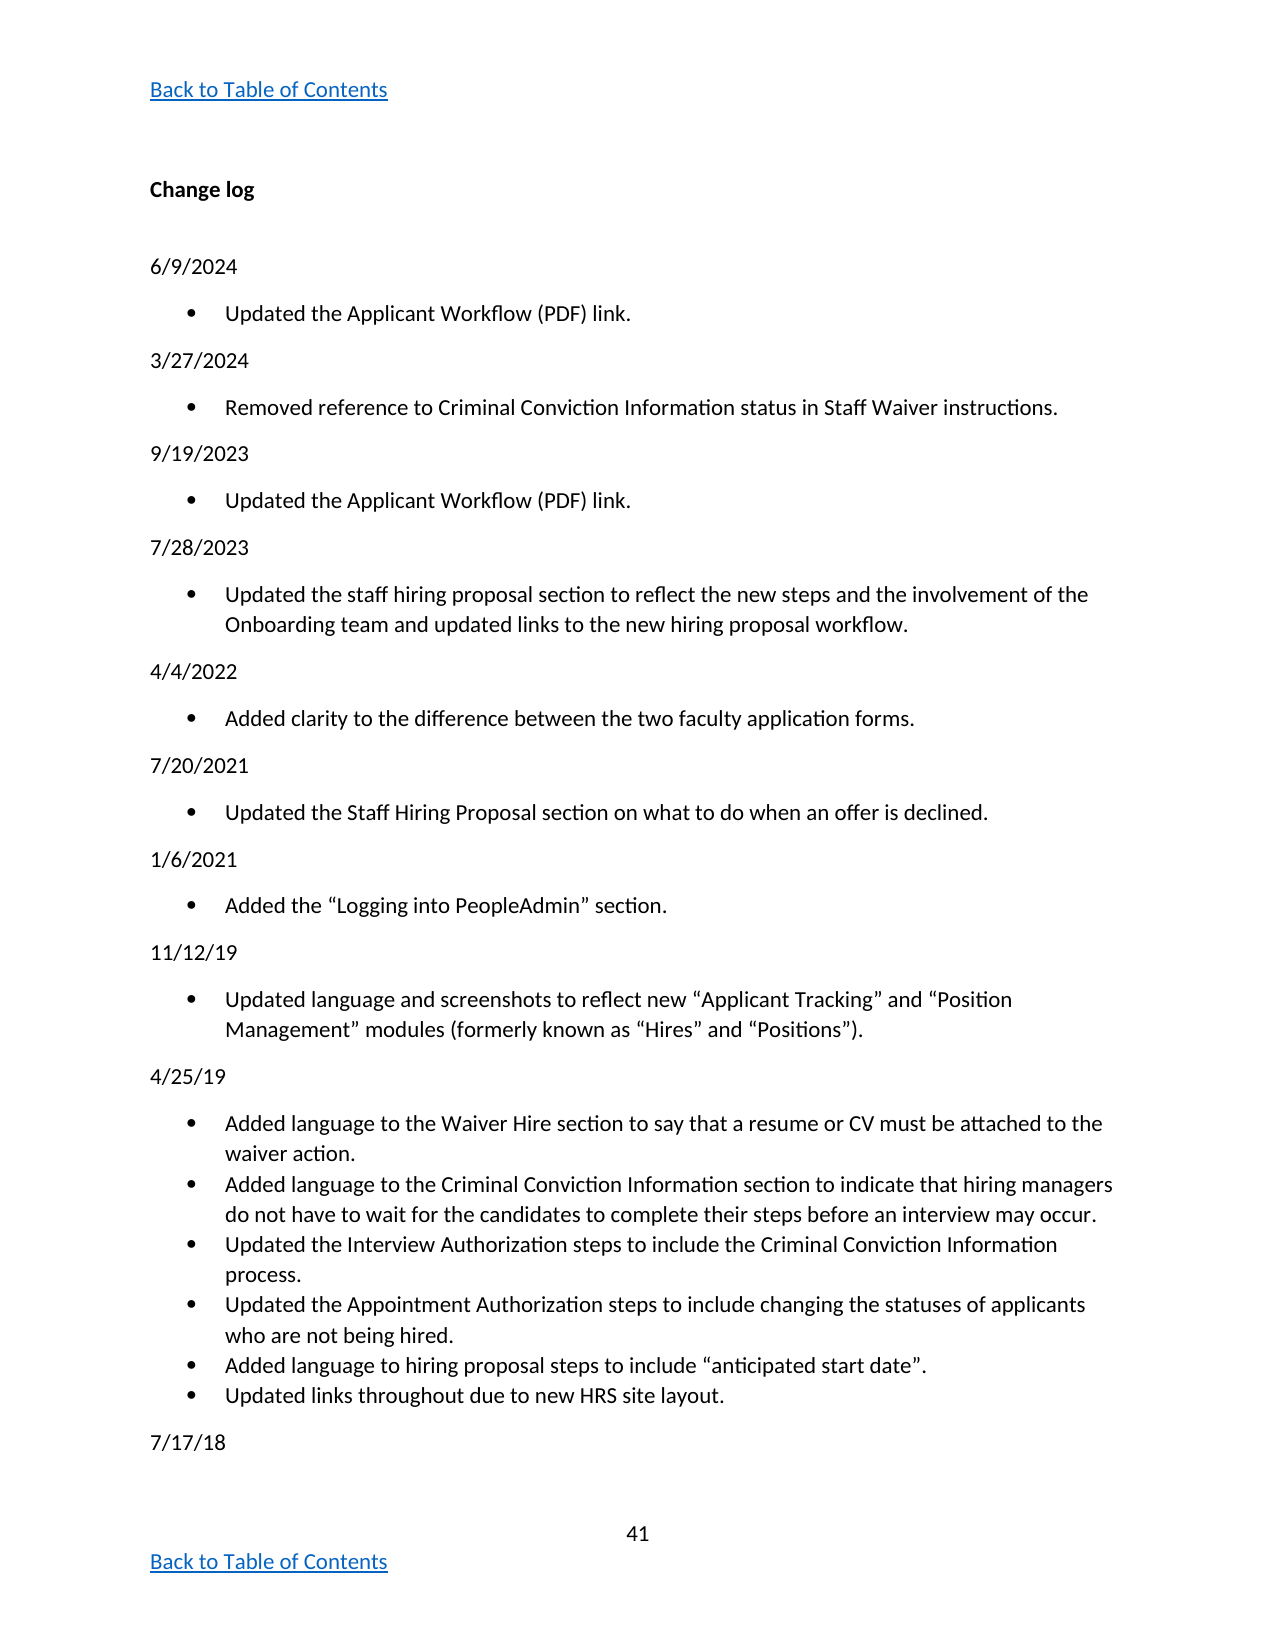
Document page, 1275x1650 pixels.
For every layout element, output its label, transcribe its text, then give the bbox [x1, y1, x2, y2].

list Added language to hiring proposal steps to include “anticipated start date”. [187, 1351, 1125, 1379]
list Updated the Applicant Workflow (PDF) link. [187, 486, 1125, 514]
list Removed reference to Criminal Conviction Information status in Staff Waiver instructions. [187, 393, 1125, 421]
list Added the “Logging into PeopleAdmin” section. [187, 892, 1125, 920]
list Updated language and screenshots to reflect new “Applicant Tracking” and “Position Management” modules (formerly known as “Hires” and “Positions”). [187, 985, 1125, 1044]
text 7/17/18 [150, 1428, 1125, 1456]
text 11/12/19 [150, 938, 1125, 967]
text 6/9/2024 [150, 252, 1125, 280]
list Updated the staff hiring proposal section to reflect the new steps and the involvement of the Onboarding team and updated links to the new hiring proposal workflow. [187, 580, 1125, 638]
text 9/19/2023 [150, 439, 1125, 468]
text 7/28/2023 [150, 533, 1125, 561]
list Updated links throughout due to new HRS site layout. [187, 1381, 1125, 1409]
list Updated the Interview Authorization steps to include the Criminal Conviction Information process. [187, 1230, 1125, 1288]
text 4/25/19 [150, 1062, 1125, 1091]
list Added clarity to the difference between the two faculty application forms. [187, 704, 1125, 732]
text 4/4/2022 [150, 657, 1125, 685]
list Updated the Applicant Workflow (PDF) link. [187, 299, 1125, 327]
text 3/27/2024 [150, 346, 1125, 374]
subtitle Change log [150, 175, 1125, 203]
text 7/20/2021 [150, 751, 1125, 779]
list Updated the Staff Hiring Proposal section on what to do when an offer is declined. [187, 798, 1125, 826]
list Added language to the Waiver Hire section to say that a resume or CV must be attached to the waiver action. [187, 1109, 1125, 1168]
text 1/6/2021 [150, 845, 1125, 873]
list Updated the Appointment Authorization steps to include changing the statuses of applicants who are not being hired. [187, 1291, 1125, 1349]
list Added language to the Criminal Conviction Information section to indicate that hiring managers do not have to wait for the candidates to complete their steps before an interview may occur. [187, 1170, 1125, 1228]
